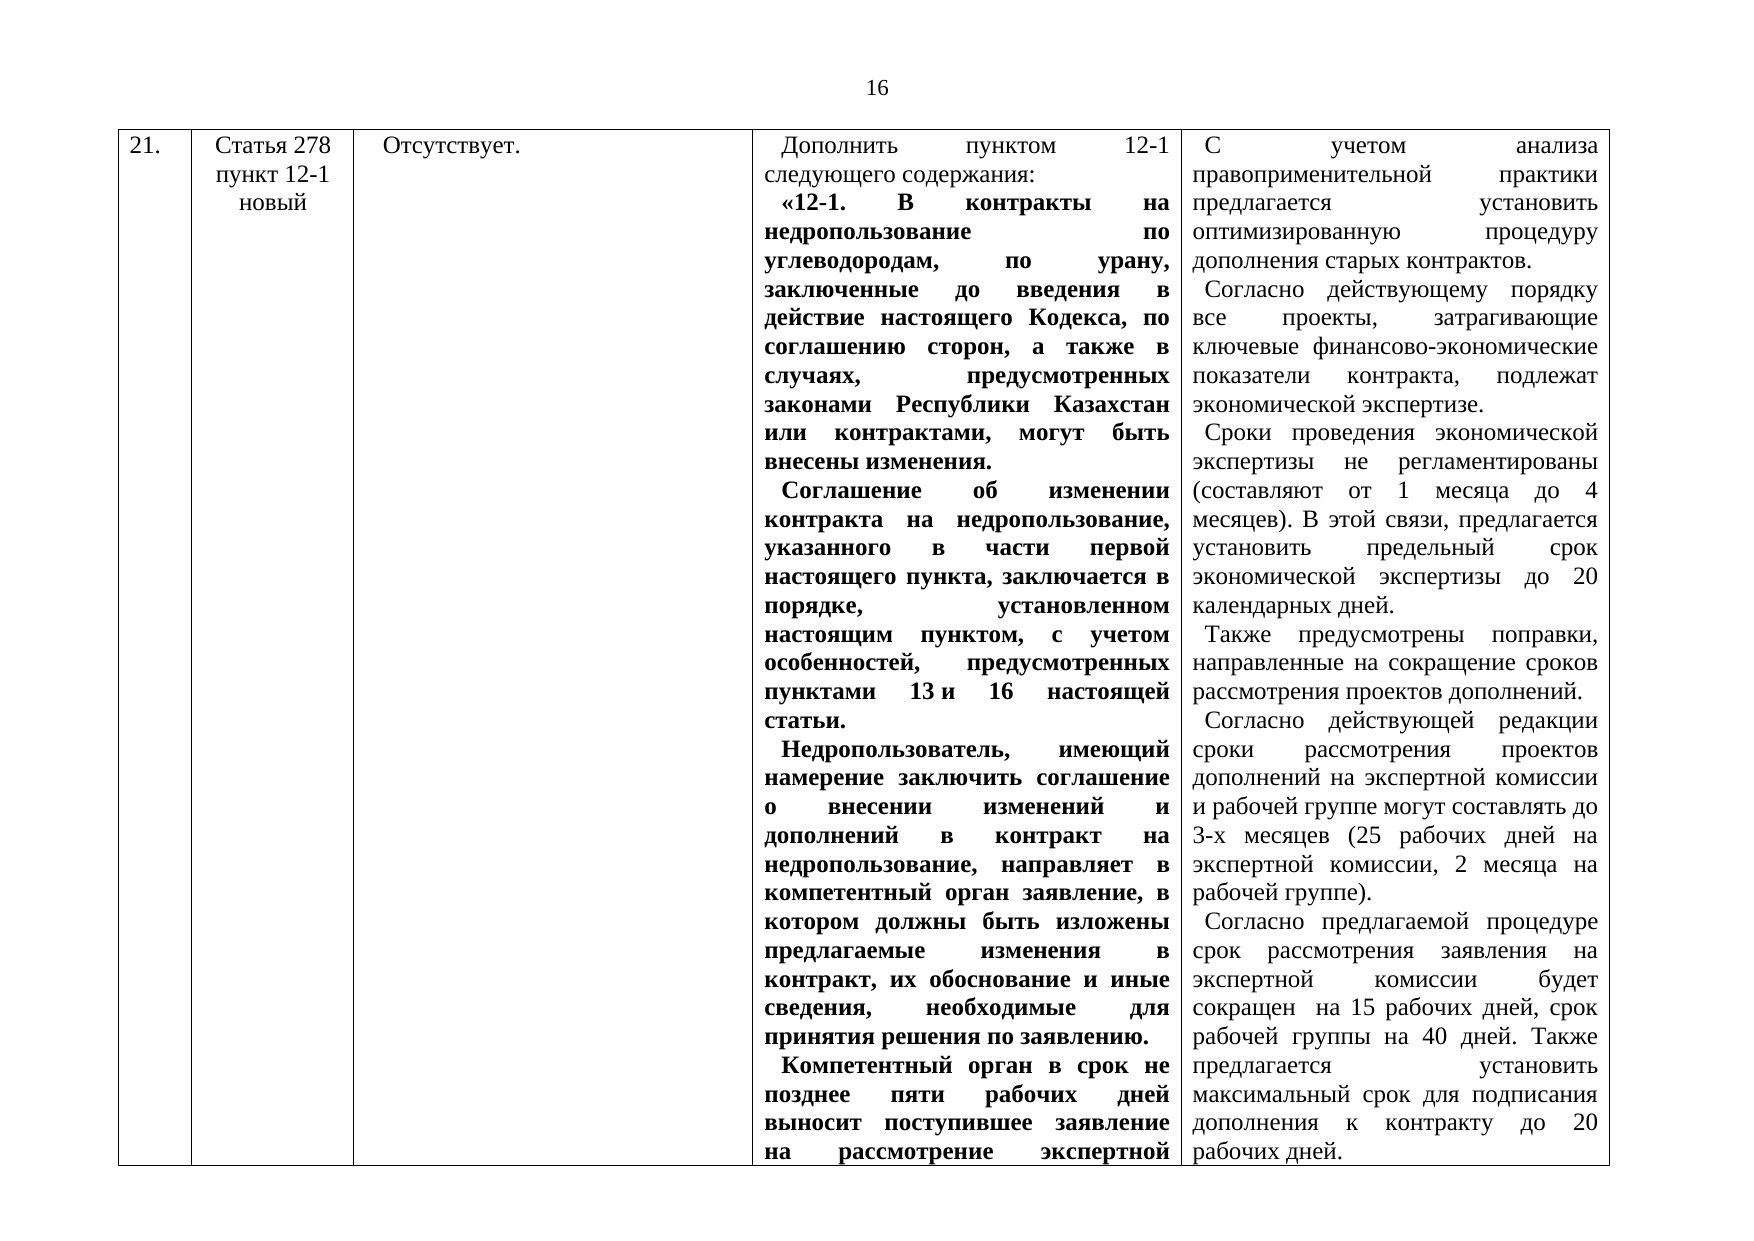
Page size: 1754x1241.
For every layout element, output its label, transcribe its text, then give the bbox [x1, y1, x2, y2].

table_cell [119, 130, 191, 1165]
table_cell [192, 130, 353, 1165]
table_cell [753, 130, 1181, 1165]
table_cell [1182, 130, 1609, 1165]
table_cell Отсутствует. [354, 130, 752, 1165]
